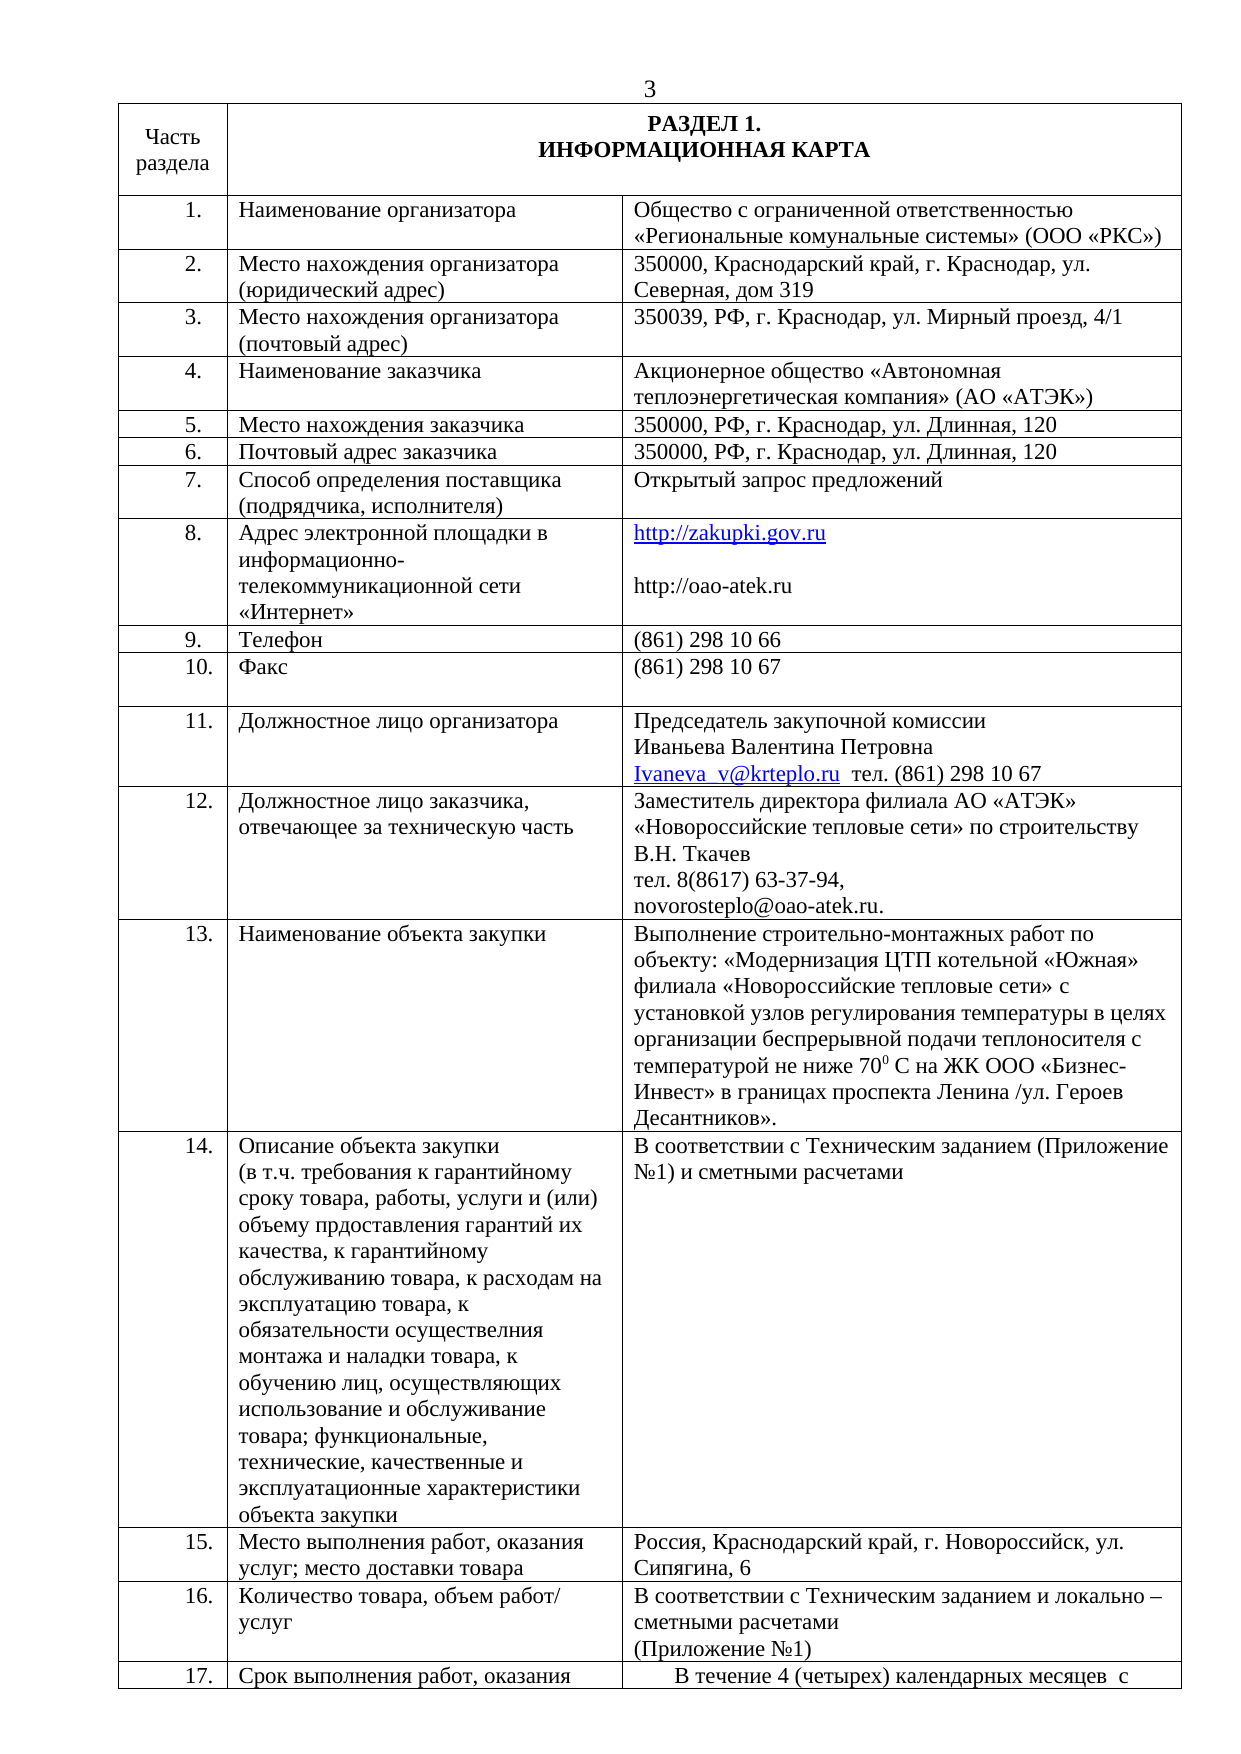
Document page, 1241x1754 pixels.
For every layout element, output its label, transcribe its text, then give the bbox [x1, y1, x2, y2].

table_cell Телефон [228, 626, 622, 652]
table_cell [119, 411, 227, 437]
table_cell Председатель закупочной комиссии Иваньева Валентина Петровна Ivaneva_v@krteplo.ru тел. (861) 298 10 67 [623, 707, 1181, 786]
table_cell 350000, Краснодарский край, г. Краснодар, ул. Северная, дом 319 [623, 250, 1181, 302]
table_cell В соответствии с Техническим заданием (Приложение №1) и сметными расчетами [623, 1132, 1181, 1527]
table_cell Общество с ограниченной ответственностью «Региональные комунальные системы» (ООО «РКС») [623, 196, 1181, 248]
table_cell [119, 519, 227, 625]
table_cell Должностное лицо заказчика, отвечающее за техническую часть [228, 787, 622, 919]
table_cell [623, 1662, 1181, 1688]
table_cell 350000, РФ, г. Краснодар, ул. Длинная, 120 [623, 438, 1181, 464]
table_cell Должностное лицо организатора [228, 707, 622, 786]
table_cell [119, 357, 227, 410]
table_cell Наименование заказчика [228, 357, 622, 410]
table_cell [119, 196, 227, 248]
table_cell [119, 626, 227, 652]
table_cell Место выполнения работ, оказания услуг; место доставки товара [228, 1528, 622, 1581]
table_cell [119, 303, 227, 356]
table_cell Открытый запрос предложений [623, 466, 1181, 518]
table_cell Место нахождения заказчика [228, 411, 622, 437]
table_cell [119, 250, 227, 302]
table_cell [119, 466, 227, 518]
table_cell Количество товара, объем работ/ услуг [228, 1582, 622, 1661]
table_cell [119, 1132, 227, 1527]
table_cell Способ определения поставщика (подрядчика, исполнителя) [228, 466, 622, 518]
table_cell (861) 298 10 66 [623, 626, 1181, 652]
table_cell 350039, РФ, г. Краснодар, ул. Мирный проезд, 4/1 [623, 303, 1181, 356]
table_cell Россия, Краснодарский край, г. Новороссийск, ул. Сипягина, 6 [623, 1528, 1181, 1581]
table_cell [119, 1528, 227, 1581]
table_cell Наименование объекта закупки [228, 920, 622, 1131]
table_header Часть раздела [119, 104, 227, 195]
table_cell [119, 707, 227, 786]
table_cell Место нахождения организатора (юридический адрес) [228, 250, 622, 302]
table_cell [119, 787, 227, 919]
table_cell http://zakupki.gov.ru http://oao-atek.ru [623, 519, 1181, 625]
table_cell Адрес электронной площадки в информационно-телекоммуникационной сети «Интернет» [228, 519, 622, 625]
table_cell (861) 298 10 67 [623, 653, 1181, 706]
table_cell [119, 1662, 227, 1688]
table_cell Акционерное общество «Автономная теплоэнергетическая компания» (АО «АТЭК») [623, 357, 1181, 410]
table_header РАЗДЕЛ 1. ИНФОРМАЦИОННАЯ КАРТА [228, 104, 1181, 195]
table_cell [119, 1582, 227, 1661]
table_cell [119, 920, 227, 1131]
table_cell Наименование организатора [228, 196, 622, 248]
table_cell 350000, РФ, г. Краснодар, ул. Длинная, 120 [623, 411, 1181, 437]
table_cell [228, 1662, 622, 1688]
table_cell Заместитель директора филиала АО «АТЭК» «Новороссийские тепловые сети» по строительству В.Н. Ткачев тел. 8(8617) 63-37-94, novorosteplo@oao-atek.ru. [623, 787, 1181, 919]
table_cell Почтовый адрес заказчика [228, 438, 622, 464]
table_cell Факс [228, 653, 622, 706]
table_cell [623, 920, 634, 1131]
table_cell [119, 438, 227, 464]
table_cell Описание объекта закупки (в т.ч. требования к гарантийному сроку товара, работы, услуги и (или) объему прдоставления гарантий их качества, к гарантийному обслуживанию товара, к расходам на эксплуатацию товара, к обязательности осуществелния монтажа и наладки товара, к обучению лиц, осуществляющих использование и обслуживание товара; функциональные, технические, качественные и эксплуатационные характеристики объекта закупки [228, 1132, 622, 1527]
table_cell В соответствии с Техническим заданием и локально – сметными расчетами (Приложение №1) [623, 1582, 1181, 1661]
table_cell [119, 653, 227, 706]
table_cell Место нахождения организатора (почтовый адрес) [228, 303, 622, 356]
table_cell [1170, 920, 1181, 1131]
